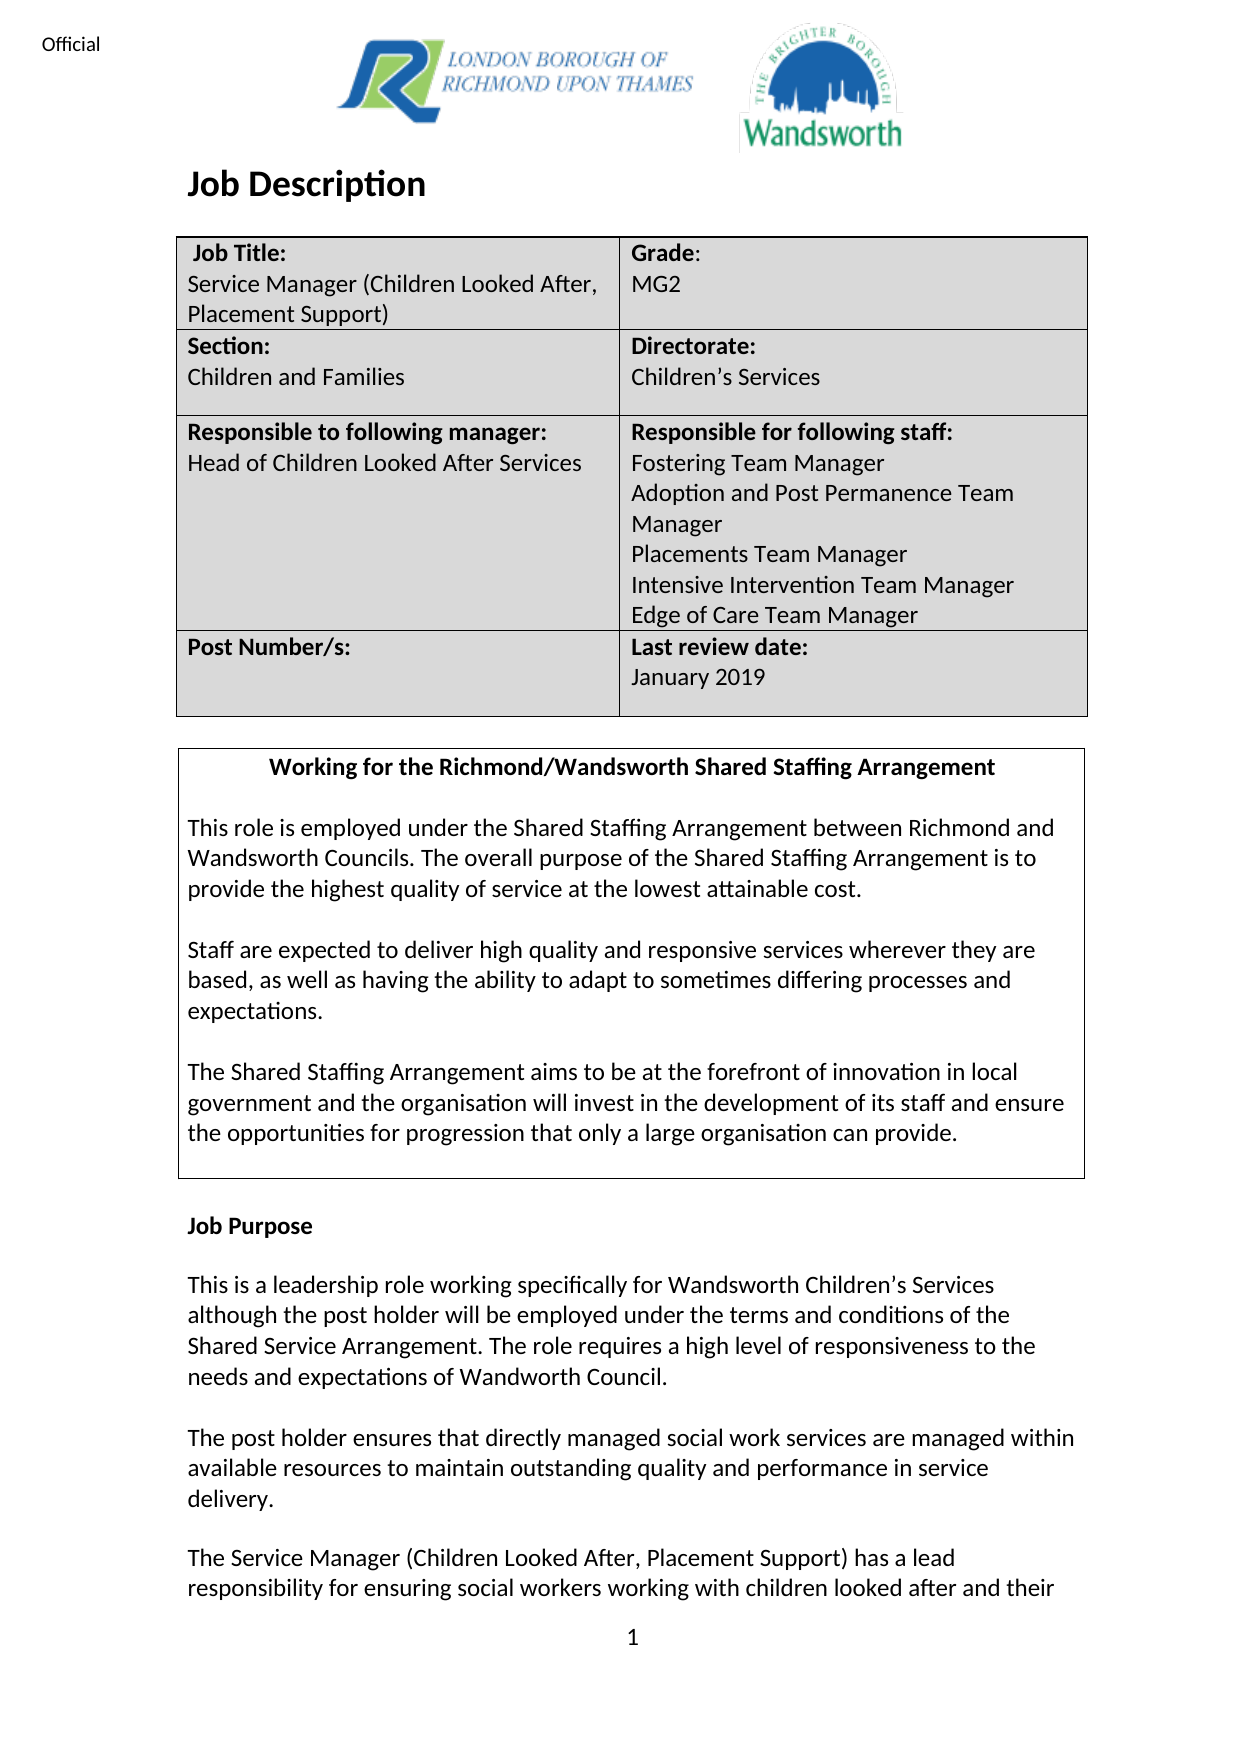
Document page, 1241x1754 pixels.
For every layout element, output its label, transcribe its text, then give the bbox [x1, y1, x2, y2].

table_cell Directorate: Children’s Services [620, 330, 1087, 415]
text Job Description [187, 160, 1078, 206]
text The Shared Staffing Arrangement aims to be at the forefront of innovation in local government and the organisation will invest in the development of its staff and ensure the opportunities for progression that only a large organisation can provide. [187, 1056, 1078, 1148]
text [187, 1542, 1078, 1603]
text Staff are expected to deliver high quality and responsive services wherever they are based, as well as having the ability to adapt to sometimes differing processes and expectations. [187, 934, 1078, 1026]
table_header Grade: MG2 [620, 238, 1087, 329]
table_cell Last review date: January 2019 [620, 631, 1087, 716]
text Working for the Richmond/Wandsworth Shared Staffing Arrangement [179, 749, 1084, 781]
text The post holder ensures that directly managed social work services are managed within available resources to maintain outstanding quality and performance in service delivery. [187, 1422, 1078, 1513]
table_cell Post Number/s: [177, 631, 619, 716]
text This role is employed under the Shared Staffing Arrangement between Richmond and Wandsworth Councils. The overall purpose of the Shared Staffing Arrangement is to provide the highest quality of service at the lowest attainable cost. [187, 812, 1078, 903]
table_cell Responsible to following manager: Head of Children Looked After Services [177, 416, 619, 630]
table_cell Section: Children and Families [177, 330, 619, 415]
text This is a leadership role working specifically for Wandsworth Children’s Services although the post holder will be employed under the terms and conditions of the Shared Service Arrangement. The role requires a high level of responsiveness to the needs and expectations of Wandworth Council. [187, 1269, 1078, 1391]
text Job Purpose [187, 1210, 1078, 1240]
table_cell Responsible for following staff: Fostering Team Manager Adoption and Post Permanence Team Manager Placements Team Manager Intensive Intervention Team Manager Edge of Care Team Manager [620, 416, 1087, 630]
table_header Job Title: Service Manager (Children Looked After, Placement Support) [177, 238, 619, 329]
